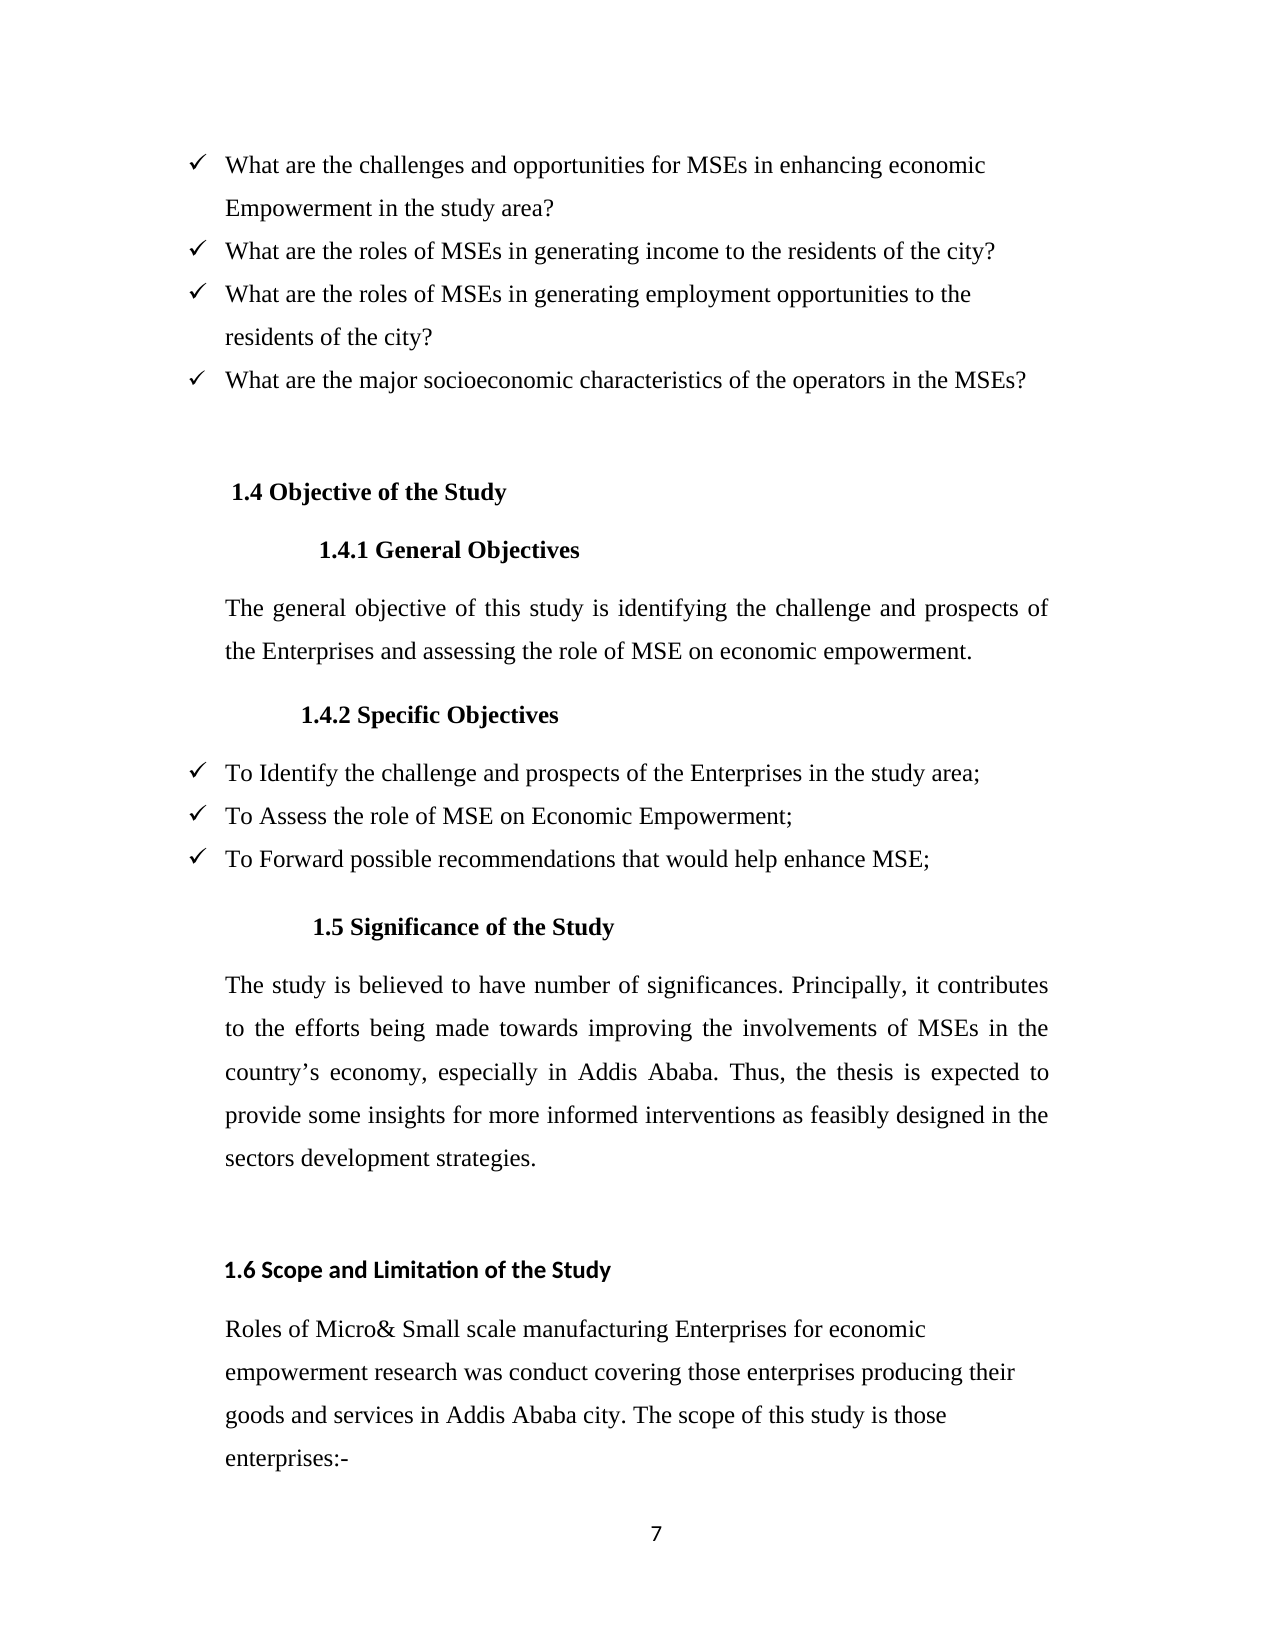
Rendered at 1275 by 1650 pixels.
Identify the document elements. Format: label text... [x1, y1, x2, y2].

list To Assess the role of MSE on Economic Empowerment; [187, 801, 1050, 830]
list What are the major socioeconomic characteristics of the operators in the MSEs? [187, 366, 1050, 394]
text The general objective of this study is identifying the challenge and prospects of the Enterprises and assessing the role of MSE on economic empowerment. [225, 593, 1050, 665]
list What are the roles of MSEs in generating employment opportunities to the residents of the city? [187, 279, 1050, 351]
subtitle 1.4.2 Specific Objectives [225, 700, 1050, 729]
text Roles of Micro& Small scale manufacturing Enterprises for economic empowerment research was conduct covering those enterprises producing their goods and services in Addis Ababa city. The scope of this study is those enterprises:- [225, 1314, 1050, 1472]
subtitle 1.4 Objective of the Study [150, 477, 1050, 506]
subtitle 1.4.1 General Objectives [225, 535, 1050, 564]
subtitle 1.5 Significance of the Study [150, 912, 1050, 941]
list What are the roles of MSEs in generating income to the residents of the city? [187, 236, 1050, 265]
list To Forward possible recommendations that would help enhance MSE; [187, 844, 1050, 873]
list What are the challenges and opportunities for MSEs in enhancing economic Empowerment in the study area? [187, 150, 1050, 222]
text The study is believed to have number of significances. Principally, it contributes to the efforts being made towards improving the involvements of MSEs in the country’s economy, especially in Addis Ababa. Thus, the thesis is expected to provide some insights for more informed interventions as feasibly designed in the sectors development strategies. [225, 970, 1050, 1172]
subtitle 1.6 Scope and Limitation of the Study [150, 1254, 1125, 1285]
list To Identify the challenge and prospects of the Enterprises in the study area; [187, 758, 1050, 787]
